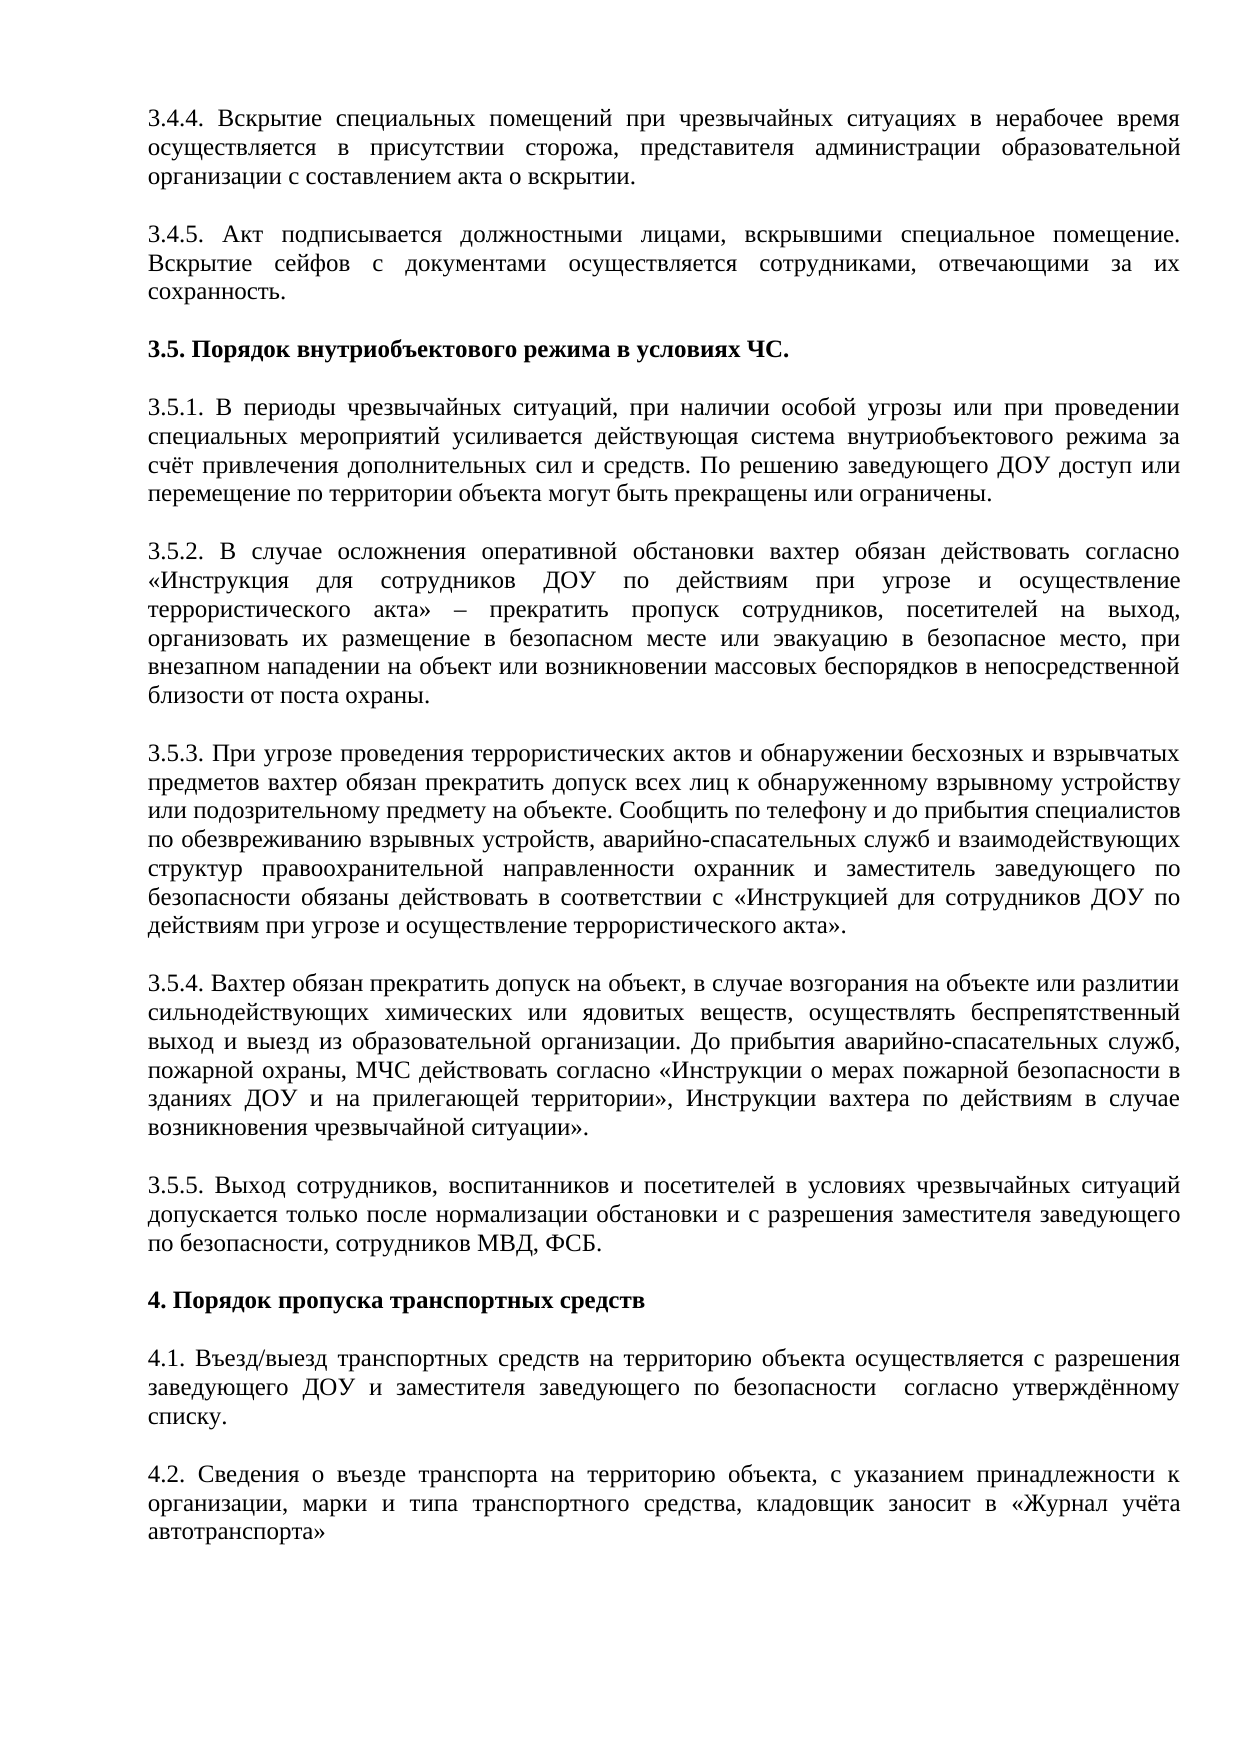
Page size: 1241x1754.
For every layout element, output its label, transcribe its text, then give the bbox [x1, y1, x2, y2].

text 3.5.5. Выход сотрудников, воспитанников и посетителей в условиях чрезвычайных ситуаций допускается только после нормализации обстановки и с разрешения заместителя заведующего по безопасности, сотрудников МВД, ФСБ. [148, 1170, 1181, 1256]
text 3.5.3. При угрозе проведения террористических актов и обнаружении бесхозных и взрывчатых предметов вахтер обязан прекратить допуск всех лиц к обнаруженному взрывному устройству или подозрительному предмету на объекте. Сообщить по телефону и до прибытия специалистов по обезвреживанию взрывных устройств, аварийно-спасательных служб и взаимодействующих структур правоохранительной направленности охранник и заместитель заведующего по безопасности обязаны действовать в соответствии с «Инструкцией для сотрудников ДОУ по действиям при угрозе и осуществление террористического акта». [148, 738, 1181, 939]
text 4.1. Въезд/выезд транспортных средств на территорию объекта осуществляется с разрешения заведующего ДОУ и заместителя заведующего по безопасности согласно утверждённому списку. [148, 1343, 1181, 1430]
text 4. Порядок пропуска транспортных средств [148, 1286, 1181, 1314]
text 3.5. Порядок внутриобъектового режима в условиях ЧС. [148, 334, 1181, 363]
text 4.2. Сведения о въезде транспорта на территорию объекта, с указанием принадлежности к организации, марки и типа транспортного средства, кладовщик заносит в «Журнал учёта автотранспорта» [148, 1459, 1181, 1545]
text 3.5.2. В случае осложнения оперативной обстановки вахтер обязан действовать согласно «Инструкция для сотрудников ДОУ по действиям при угрозе и осуществление террористического акта» – прекратить пропуск сотрудников, посетителей на выход, организовать их размещение в безопасном месте или эвакуацию в безопасное место, при внезапном нападении на объект или возникновении массовых беспорядков в непосредственной близости от поста охраны. [148, 536, 1181, 709]
text 3.5.1. В периоды чрезвычайных ситуаций, при наличии особой угрозы или при проведении специальных мероприятий усиливается действующая система внутриобъектового режима за счёт привлечения дополнительных сил и средств. По решению заведующего ДОУ доступ или перемещение по территории объекта могут быть прекращены или ограничены. [148, 392, 1181, 507]
text 3.4.5. Акт подписывается должностными лицами, вскрывшими специальное помещение. Вскрытие сейфов с документами осуществляется сотрудниками, отвечающими за их сохранность. [148, 219, 1181, 305]
text 3.5.4. Вахтер обязан прекратить допуск на объект, в случае возгорания на объекте или разлитии сильнодействующих химических или ядовитых веществ, осуществлять беспрепятственный выход и выезд из образовательной организации. До прибытия аварийно-спасательных служб, пожарной охраны, МЧС действовать согласно «Инструкции о мерах пожарной безопасности в зданиях ДОУ и на прилегающей территории», Инструкции вахтера по действиям в случае возникновения чрезвычайной ситуации». [148, 968, 1181, 1141]
text 3.4.4. Вскрытие специальных помещений при чрезвычайных ситуациях в нерабочее время осуществляется в присутствии сторожа, представителя администрации образовательной организации с составлением акта о вскрытии. [148, 103, 1181, 190]
